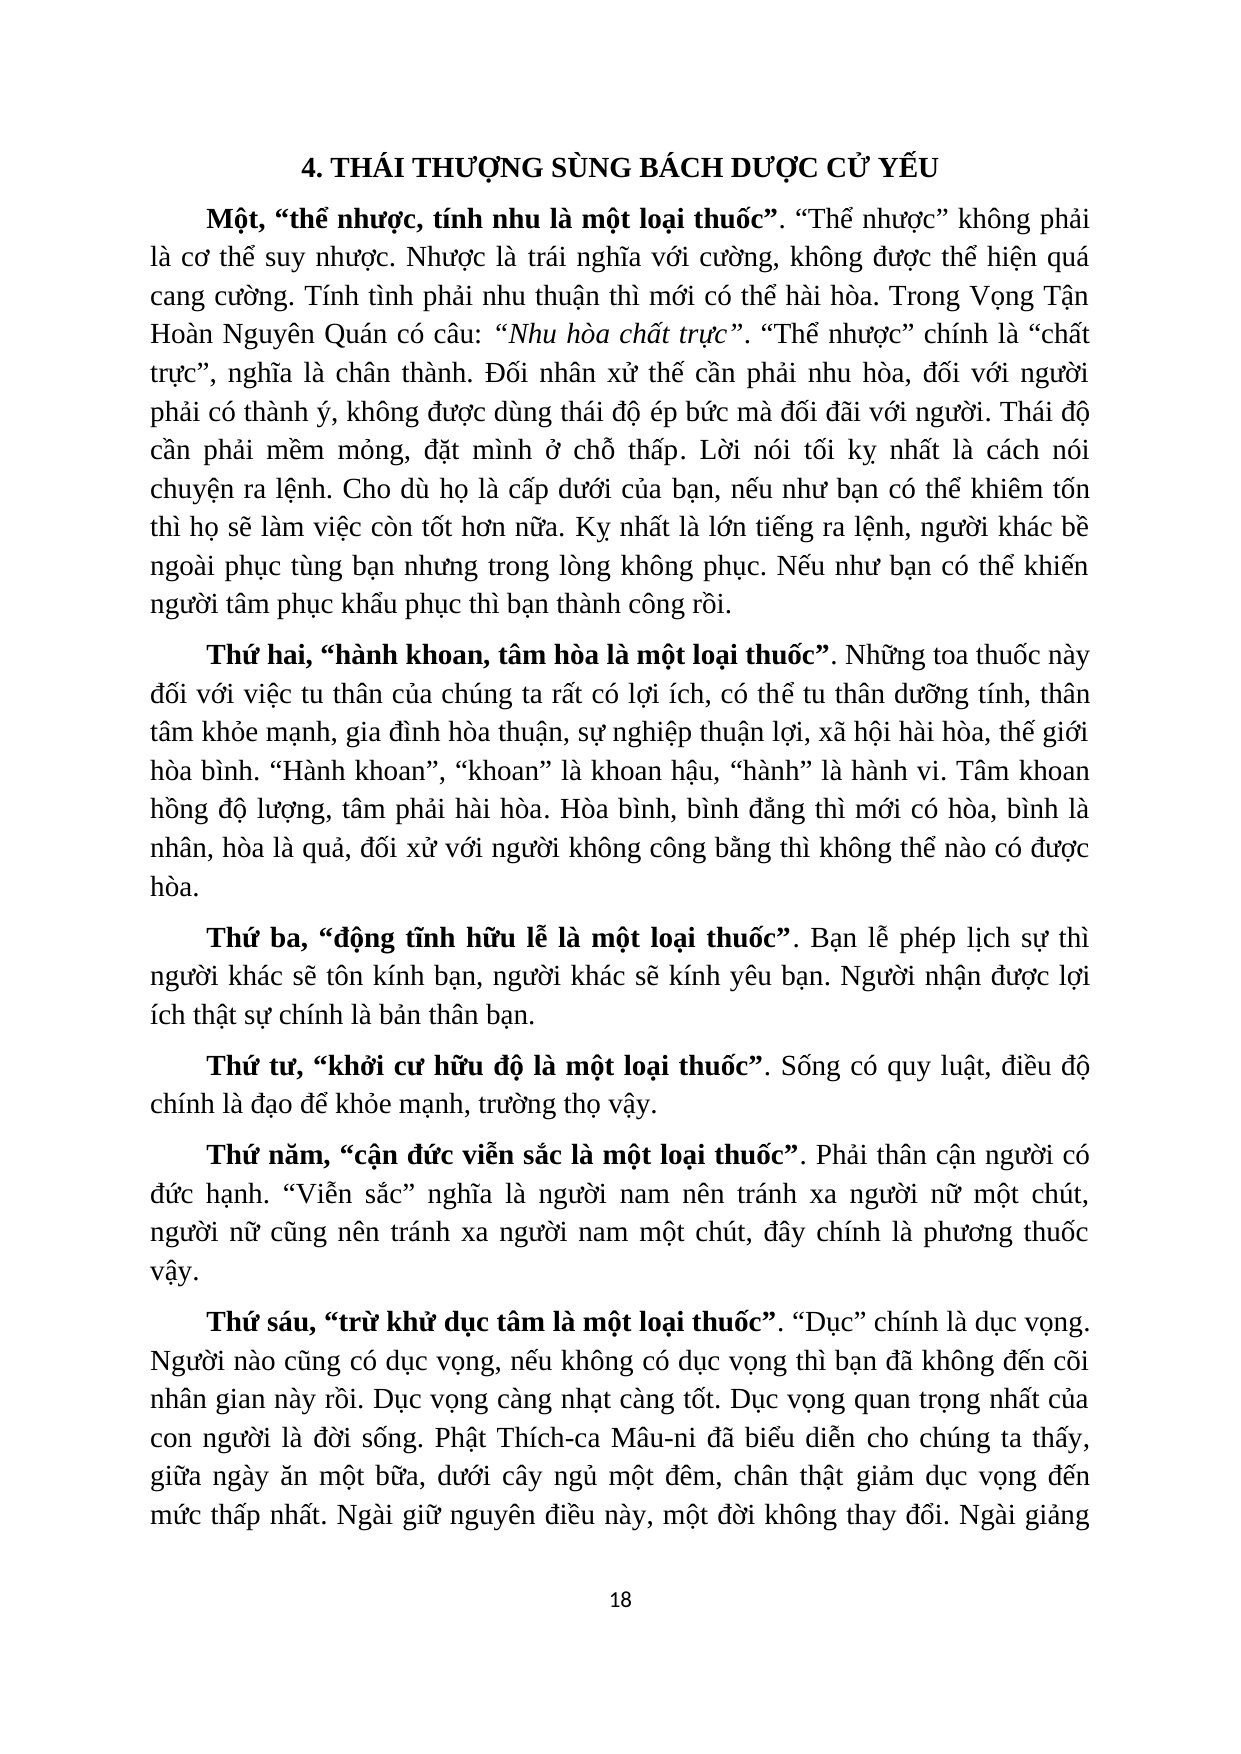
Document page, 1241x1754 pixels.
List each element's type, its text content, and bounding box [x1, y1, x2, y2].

text Thứ ba, “động tĩnh hữu lễ là một loại thuốc”. Bạn lễ phép lịch sự thì người khác sẽ tôn kính bạn, người khác sẽ kính yêu bạn. Người nhận được lợi ích thật sự chính là bản thân bạn. [150, 920, 1090, 1030]
text Một, “thể nhược, tính nhu là một loại thuốc”. “Thể nhược” không phải là cơ thể suy nhược. Nhược là trái nghĩa với cường, không được thể hiện quá cang cường. Tính tình phải nhu thuận thì mới có thể hài hòa. Trong Vọng Tận Hoàn Nguyên Quán có câu: “Nhu hòa chất trực”. “Thể nhược” chính là “chất trực”, nghĩa là chân thành. Đối nhân xử thế cần phải nhu hòa, đối với người phải có thành ý, không được dùng thái độ ép bức mà đối đãi với người. Thái độ cần phải mềm mỏng, đặt mình ở chỗ thấp. Lời nói tối kỵ nhất là cách nói chuyện ra lệnh. Cho dù họ là cấp dưới của bạn, nếu như bạn có thể khiêm tốn thì họ sẽ làm việc còn tốt hơn nữa. Kỵ nhất là lớn tiếng ra lệnh, người khác bề ngoài phục tùng bạn nhưng trong lòng không phục. Nếu như bạn có thể khiến người tâm phục khẩu phục thì bạn thành công rồi. [150, 201, 1090, 620]
text Thứ năm, “cận đức viễn sắc là một loại thuốc”. Phải thân cận người có đức hạnh. “Viễn sắc” nghĩa là người nam nên tránh xa người nữ một chút, người nữ cũng nên tránh xa người nam một chút, đây chính là phương thuốc vậy. [150, 1137, 1090, 1287]
text Thứ tư, “khởi cư hữu độ là một loại thuốc”. Sống có quy luật, điều độ chính là đạo để khỏe mạnh, trường thọ vậy. [150, 1048, 1090, 1120]
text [150, 1304, 1090, 1530]
text 4. THÁI THƯỢNG SÙNG BÁCH DƯỢC CỬ YẾU [150, 150, 1090, 183]
text Thứ hai, “hành khoan, tâm hòa là một loại thuốc”. Những toa thuốc này đối với việc tu thân của chúng ta rất có lợi ích, có thể tu thân dưỡng tính, thân tâm khỏe mạnh, gia đình hòa thuận, sự nghiệp thuận lợi, xã hội hài hòa, thế giới hòa bình. “Hành khoan”, “khoan” là khoan hậu, “hành” là hành vi. Tâm khoan hồng độ lượng, tâm phải hài hòa. Hòa bình, bình đẳng thì mới có hòa, bình là nhân, hòa là quả, đối xử với người không công bằng thì không thể nào có được hòa. [150, 637, 1090, 902]
